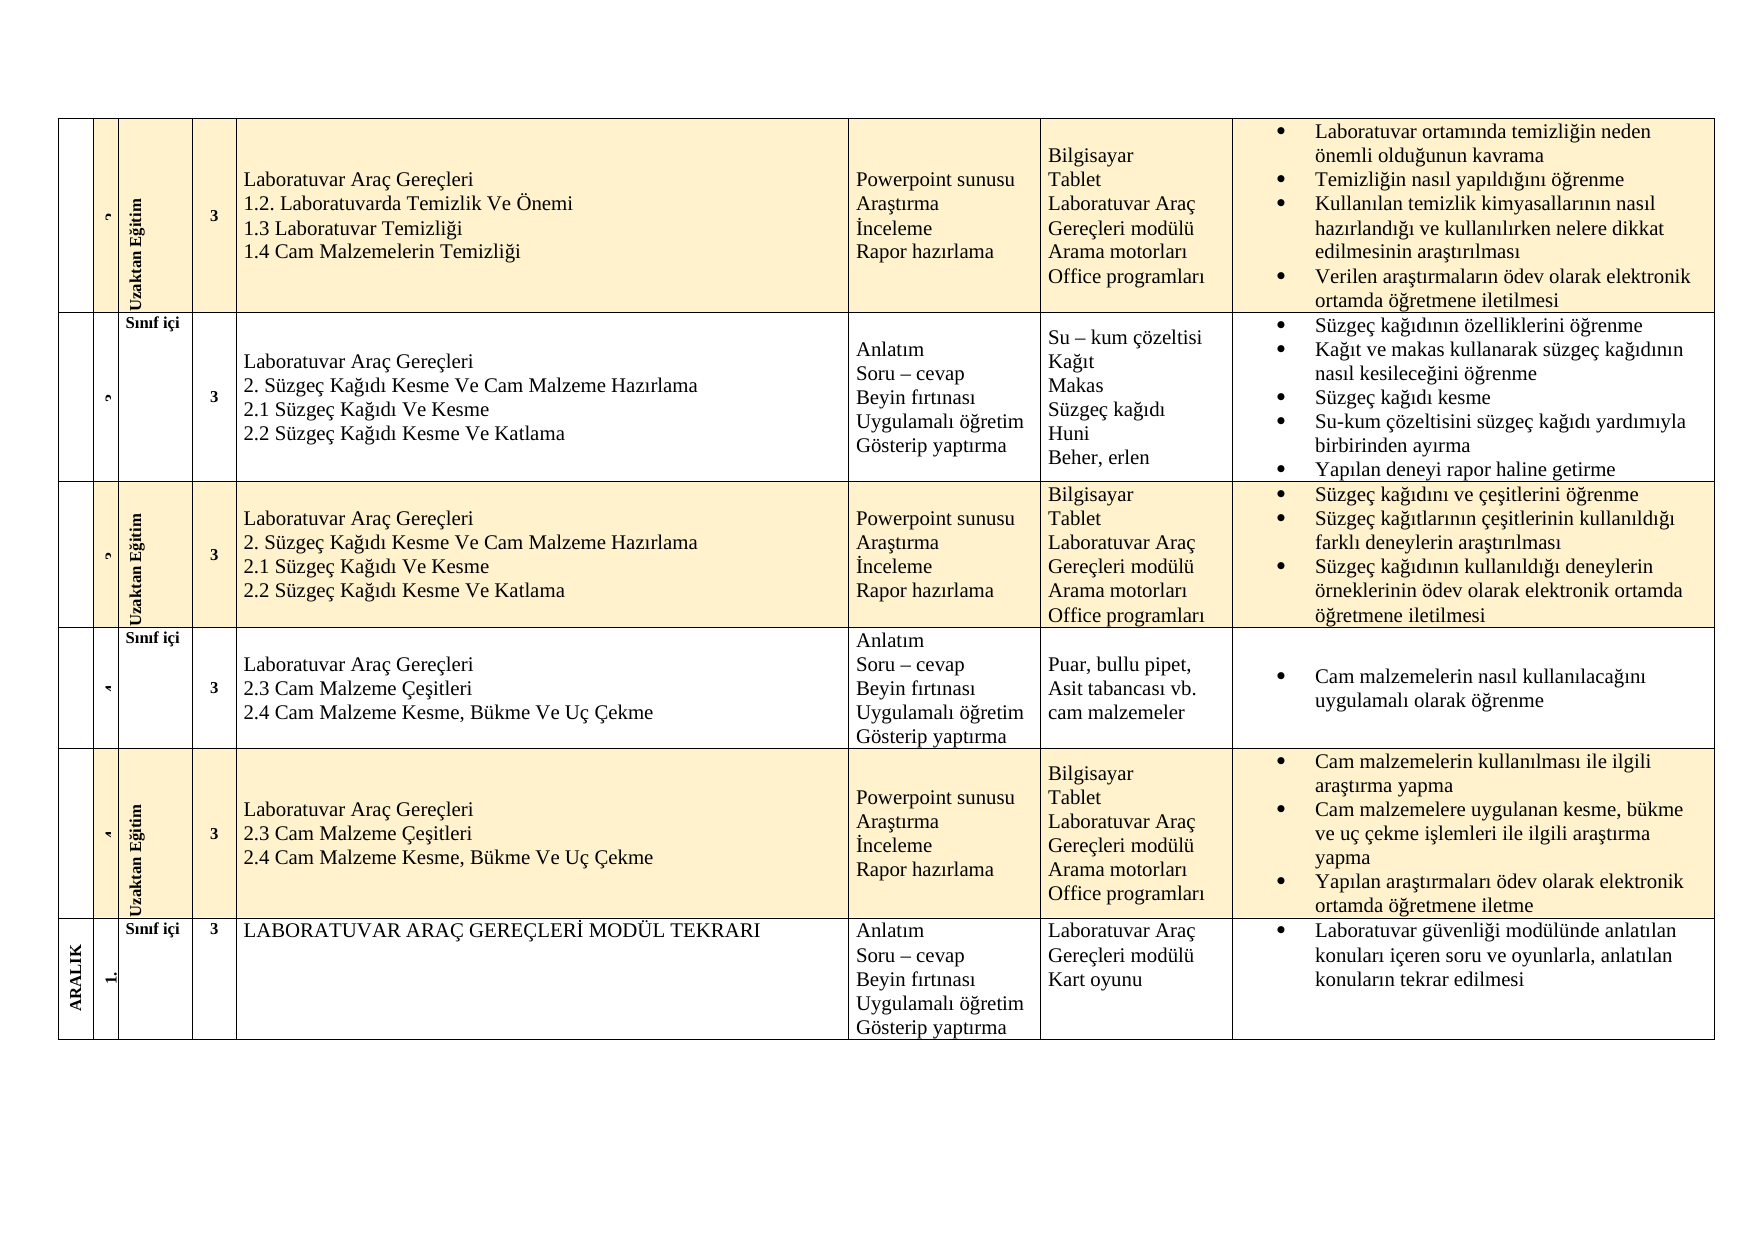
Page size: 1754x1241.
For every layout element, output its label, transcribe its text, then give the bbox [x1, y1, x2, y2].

table_cell Anlatım Soru – cevap Beyin fırtınası Uygulamalı öğretim Gösterip yaptırma [849, 628, 1040, 748]
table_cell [237, 119, 848, 312]
table_cell Uzaktan Eğitim [119, 119, 192, 312]
table_cell [59, 482, 93, 627]
table_cell 4. [94, 628, 118, 748]
table_cell Uzaktan Eğitim [119, 749, 192, 917]
table_cell Powerpoint sunusu Araştırma İnceleme Rapor hazırlama [849, 749, 1040, 917]
table_cell Laboratuvar Araç Gereçleri modülü Kart oyunu [1041, 919, 1232, 1039]
table_cell Sınıf içi [119, 628, 192, 748]
table_cell 3. [94, 482, 118, 627]
table_cell Anlatım Soru – cevap Beyin fırtınası Uygulamalı öğretim Gösterip yaptırma [849, 313, 1040, 481]
table_cell 4. [94, 749, 118, 917]
table_cell [59, 749, 93, 917]
table_cell Laboratuvar Araç Gereçleri 2.3 Cam Malzeme Çeşitleri 2.4 Cam Malzeme Kesme, Bükme Ve Uç Çekme [237, 749, 848, 917]
table_cell Uzaktan Eğitim [119, 482, 192, 627]
table_cell Bilgisayar Tablet Laboratuvar Araç Gereçleri modülü Arama motorları Office programları [1041, 749, 1232, 917]
table_cell Powerpoint sunusu Araştırma İnceleme Rapor hazırlama [849, 482, 1040, 627]
table_cell Laboratuvar güvenliği modülünde anlatılan konuları içeren soru ve oyunlarla, anlatılan konuların tekrar edilmesi [1233, 919, 1714, 1039]
table_cell Sınıf içi [119, 919, 192, 1039]
table_cell 2. [94, 119, 118, 312]
table_cell Laboratuvar ortamında temizliğin neden önemli olduğunun kavrama Temizliğin nasıl yapıldığını öğrenme Kullanılan temizlik kimyasallarının nasıl hazırlandığı ve kullanılırken nelere dikkat edilmesinin araştırılması Verilen araştırmaların ödev olarak elektronik ortamda öğretmene iletilmesi [1233, 119, 1714, 312]
table_cell Puar, bullu pipet, Asit tabancası vb. cam malzemeler [1041, 628, 1232, 748]
table_cell 3. [94, 313, 118, 481]
table_cell Bilgisayar Tablet Laboratuvar Araç Gereçleri modülü Arama motorları Office programları [1041, 119, 1232, 312]
table_cell 3 [193, 482, 236, 627]
table_cell [59, 628, 93, 748]
table_cell Sınıf içi [119, 313, 192, 481]
table_cell Bilgisayar Tablet Laboratuvar Araç Gereçleri modülü Arama motorları Office programları [1041, 482, 1232, 627]
table_cell Süzgeç kağıdını ve çeşitlerini öğrenme Süzgeç kağıtlarının çeşitlerinin kullanıldığı farklı deneylerin araştırılması Süzgeç kağıdının kullanıldığı deneylerin örneklerinin ödev olarak elektronik ortamda öğretmene iletilmesi [1233, 482, 1714, 627]
table_cell Süzgeç kağıdının özelliklerini öğrenme Kağıt ve makas kullanarak süzgeç kağıdının nasıl kesileceğini öğrenme Süzgeç kağıdı kesme Su-kum çözeltisini süzgeç kağıdı yardımıyla birbirinden ayırma Yapılan deneyi rapor haline getirme [1233, 313, 1714, 481]
table_cell Anlatım Soru – cevap Beyin fırtınası Uygulamalı öğretim Gösterip yaptırma [849, 919, 1040, 1039]
table_cell 3 [193, 313, 236, 481]
table_cell Su – kum çözeltisi Kağıt Makas Süzgeç kağıdı Huni Beher, erlen [1041, 313, 1232, 481]
table_cell 1. [94, 919, 118, 1039]
table_cell Laboratuvar Araç Gereçleri 2.3 Cam Malzeme Çeşitleri 2.4 Cam Malzeme Kesme, Bükme Ve Uç Çekme [237, 628, 848, 748]
table_cell Cam malzemelerin kullanılması ile ilgili araştırma yapma Cam malzemelere uygulanan kesme, bükme ve uç çekme işlemleri ile ilgili araştırma yapma Yapılan araştırmaları ödev olarak elektronik ortamda öğretmene iletme [1233, 749, 1714, 917]
table_cell 3 [193, 119, 236, 312]
table_cell Cam malzemelerin nasıl kullanılacağını uygulamalı olarak öğrenme [1233, 628, 1714, 748]
table_cell 3 [193, 749, 236, 917]
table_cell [237, 919, 848, 1039]
table_cell ARALIK [59, 919, 93, 1039]
table_cell 3 [193, 919, 236, 1039]
table_cell Powerpoint sunusu Araştırma İnceleme Rapor hazırlama [849, 119, 1040, 312]
table_cell Laboratuvar Araç Gereçleri 2. Süzgeç Kağıdı Kesme Ve Cam Malzeme Hazırlama 2.1 Süzgeç Kağıdı Ve Kesme 2.2 Süzgeç Kağıdı Kesme Ve Katlama [237, 482, 848, 627]
table_cell 3 [193, 628, 236, 748]
table_cell [59, 313, 93, 481]
table_cell Laboratuvar Araç Gereçleri 2. Süzgeç Kağıdı Kesme Ve Cam Malzeme Hazırlama 2.1 Süzgeç Kağıdı Ve Kesme 2.2 Süzgeç Kağıdı Kesme Ve Katlama [237, 313, 848, 481]
